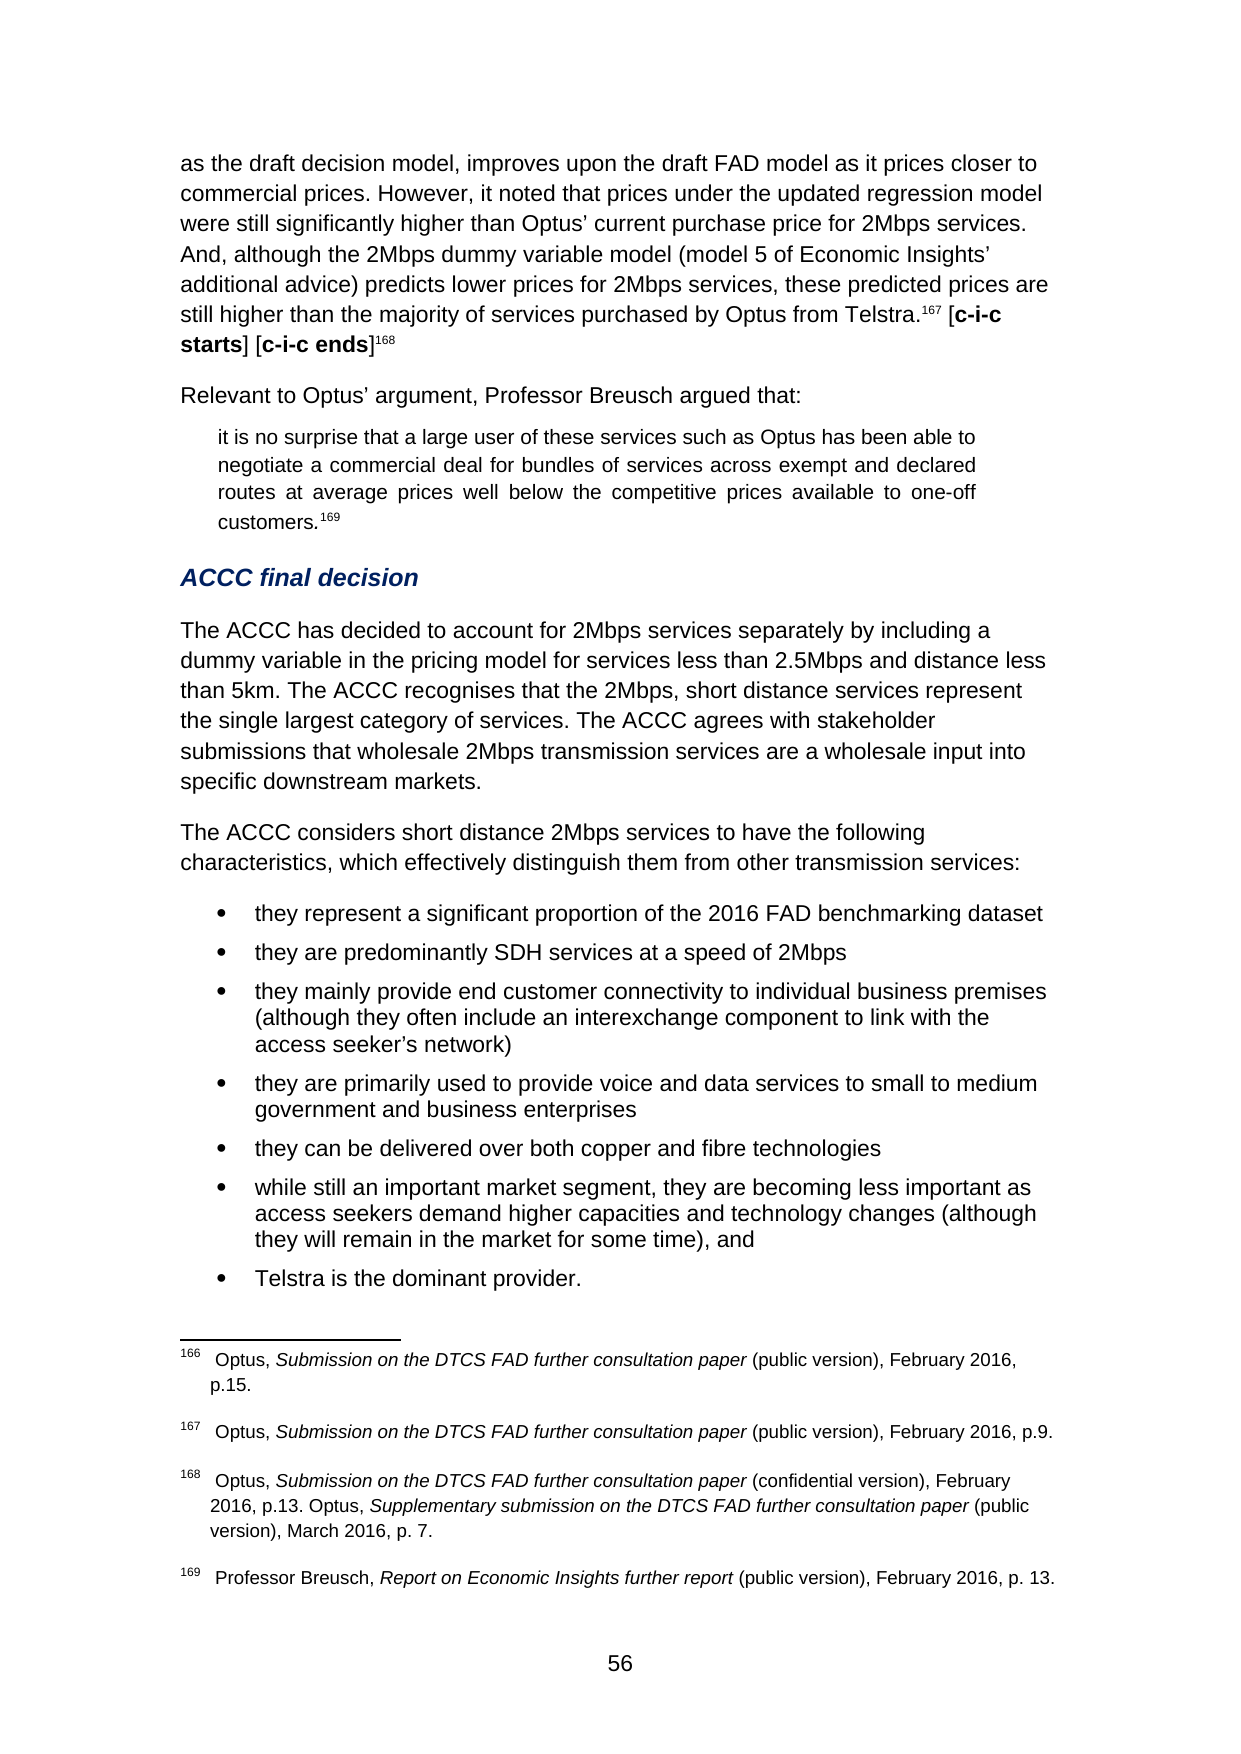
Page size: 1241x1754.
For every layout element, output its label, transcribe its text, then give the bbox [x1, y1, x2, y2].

list they are primarily used to provide voice and data services to small to medium government and business enterprises [217, 1069, 1060, 1122]
list they can be delivered over both copper and fibre technologies [217, 1135, 1060, 1161]
list they are predominantly SDH services at a speed of 2Mbps [217, 939, 1060, 965]
subtitle ACCC final decision [80, 563, 1060, 592]
text it is no surprise that a large user of these services such as Optus has been able to negotiate a commercial deal for bundles of services across exempt and declared routes at average prices well below the competitive prices available to one-off customers. [218, 425, 977, 534]
list while still an important market segment, they are becoming less important as access seekers demand higher capacities and technology changes (although they will remain in the market for some time), and [217, 1173, 1060, 1253]
list they represent a significant proportion of the 2016 FAD benchmarking dataset [217, 900, 1060, 927]
list they mainly provide end customer connectivity to individual business premises (although they often include an interexchange component to link with the access seeker’s network) [217, 978, 1060, 1057]
list Telstra is the dominant provider. [217, 1265, 1060, 1291]
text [180, 150, 1060, 358]
text Relevant to Optus’ argument, Professor Breusch argued that: [180, 382, 1060, 409]
text The ACCC considers short distance 2Mbps services to have the following characteristics, which effectively distinguish them from other transmission services: [180, 819, 1060, 876]
text The ACCC has decided to account for 2Mbps services separately by including a dummy variable in the pricing model for services less than 2.5Mbps and distance less than 5km. The ACCC recognises that the 2Mbps, short distance services represent the single largest category of services. The ACCC agrees with stakeholder submissions that wholesale 2Mbps transmission services are a wholesale input into specific downstream markets. [180, 617, 1060, 794]
